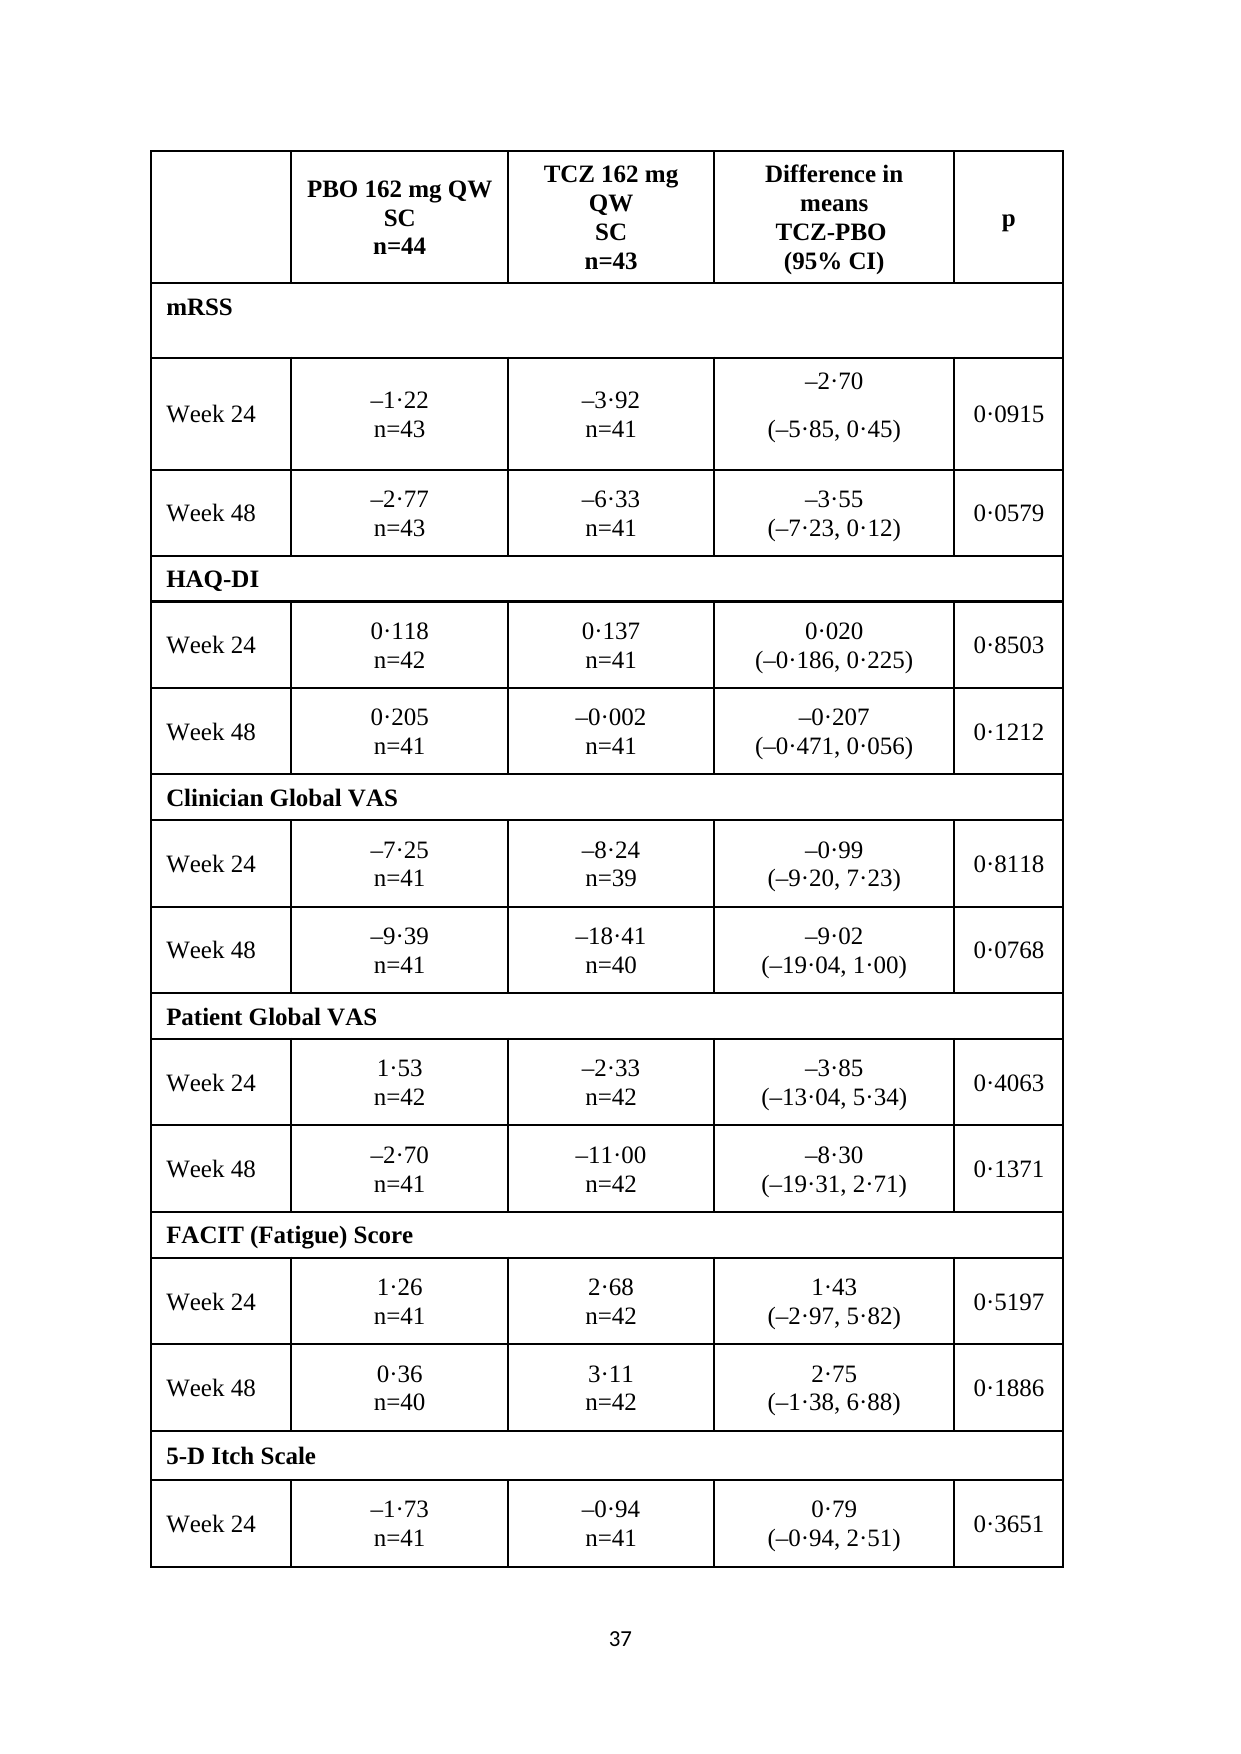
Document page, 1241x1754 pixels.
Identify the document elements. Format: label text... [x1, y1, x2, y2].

table_cell –3·92 n=41 [509, 359, 713, 469]
table_cell –2·33 n=42 [509, 1040, 713, 1124]
table_cell –0·207 (–0·471, 0·056) [715, 689, 953, 773]
table_cell 2·75 (–1·38, 6·88) [715, 1345, 953, 1429]
table_cell –0·94 n=41 [509, 1481, 713, 1566]
table_cell 0·8503 [955, 603, 1062, 687]
table_cell 0·3651 [955, 1481, 1062, 1566]
table_cell Week 48 [152, 1345, 290, 1429]
table_cell –2·70 (–5·85, 0·45) [715, 359, 953, 469]
table_cell –3·55 (–7·23, 0·12) [715, 471, 953, 554]
table_cell Clinician Global VAS [152, 775, 1062, 819]
table_cell 0·137 n=41 [509, 603, 713, 687]
table_cell 0·118 n=42 [292, 603, 507, 687]
table_cell Patient Global VAS [152, 994, 1062, 1038]
table_header Difference in means TCZ-PBO (95% CI) [715, 152, 953, 282]
table_cell 1·53 n=42 [292, 1040, 507, 1124]
table_cell –11·00 n=42 [509, 1126, 713, 1211]
table_cell 0·4063 [955, 1040, 1062, 1124]
table_cell –0·002 n=41 [509, 689, 713, 773]
table_cell –8·30 (–19·31, 2·71) [715, 1126, 953, 1211]
table_cell Week 48 [152, 471, 290, 554]
table_cell Week 24 [152, 359, 290, 469]
table_cell –0·99 (–9·20, 7·23) [715, 821, 953, 906]
table_cell 0·8118 [955, 821, 1062, 906]
table_cell 1·26 n=41 [292, 1259, 507, 1343]
table_cell –2·77 n=43 [292, 471, 507, 554]
table_cell mRSS [152, 284, 1062, 357]
table_cell Week 24 [152, 1040, 290, 1124]
table_cell Week 24 [152, 821, 290, 906]
table_cell 2·68 n=42 [509, 1259, 713, 1343]
table_cell 0·0768 [955, 908, 1062, 992]
table_cell 0·205 n=41 [292, 689, 507, 773]
table_cell 0·020 (–0·186, 0·225) [715, 603, 953, 687]
table_cell Week 48 [152, 689, 290, 773]
table_cell –1·22 n=43 [292, 359, 507, 469]
table_cell –1·73 n=41 [292, 1481, 507, 1566]
table_cell Week 24 [152, 603, 290, 687]
table_cell Week 24 [152, 1481, 290, 1566]
table_cell –3·85 (–13·04, 5·34) [715, 1040, 953, 1124]
table_cell 0·1212 [955, 689, 1062, 773]
table_cell Week 48 [152, 1126, 290, 1211]
table_header p [955, 152, 1062, 282]
table_cell Week 48 [152, 908, 290, 992]
table_cell –2·70 n=41 [292, 1126, 507, 1211]
table_cell 5-D Itch Scale [152, 1432, 1062, 1479]
table_header [152, 152, 290, 282]
table_cell 0·0915 [955, 359, 1062, 469]
table_header PBO 162 mg QW SC n=44 [292, 152, 507, 282]
table_cell –8·24 n=39 [509, 821, 713, 906]
table_cell HAQ-DI [152, 557, 1062, 600]
table_cell FACIT (Fatigue) Score [152, 1213, 1062, 1257]
table_cell 0·36 n=40 [292, 1345, 507, 1429]
table_cell 0·5197 [955, 1259, 1062, 1343]
table_cell –6·33 n=41 [509, 471, 713, 554]
table_cell –9·02 (–19·04, 1·00) [715, 908, 953, 992]
table_cell 1·43 (–2·97, 5·82) [715, 1259, 953, 1343]
table_cell 3·11 n=42 [509, 1345, 713, 1429]
table_header TCZ 162 mg QW SC n=43 [509, 152, 713, 282]
table_cell –7·25 n=41 [292, 821, 507, 906]
table_cell –9·39 n=41 [292, 908, 507, 992]
table_cell 0·1886 [955, 1345, 1062, 1429]
table_cell Week 24 [152, 1259, 290, 1343]
table_cell –18·41 n=40 [509, 908, 713, 992]
table_cell 0·79 (–0·94, 2·51) [715, 1481, 953, 1566]
table_cell 0·1371 [955, 1126, 1062, 1211]
table_cell 0·0579 [955, 471, 1062, 554]
